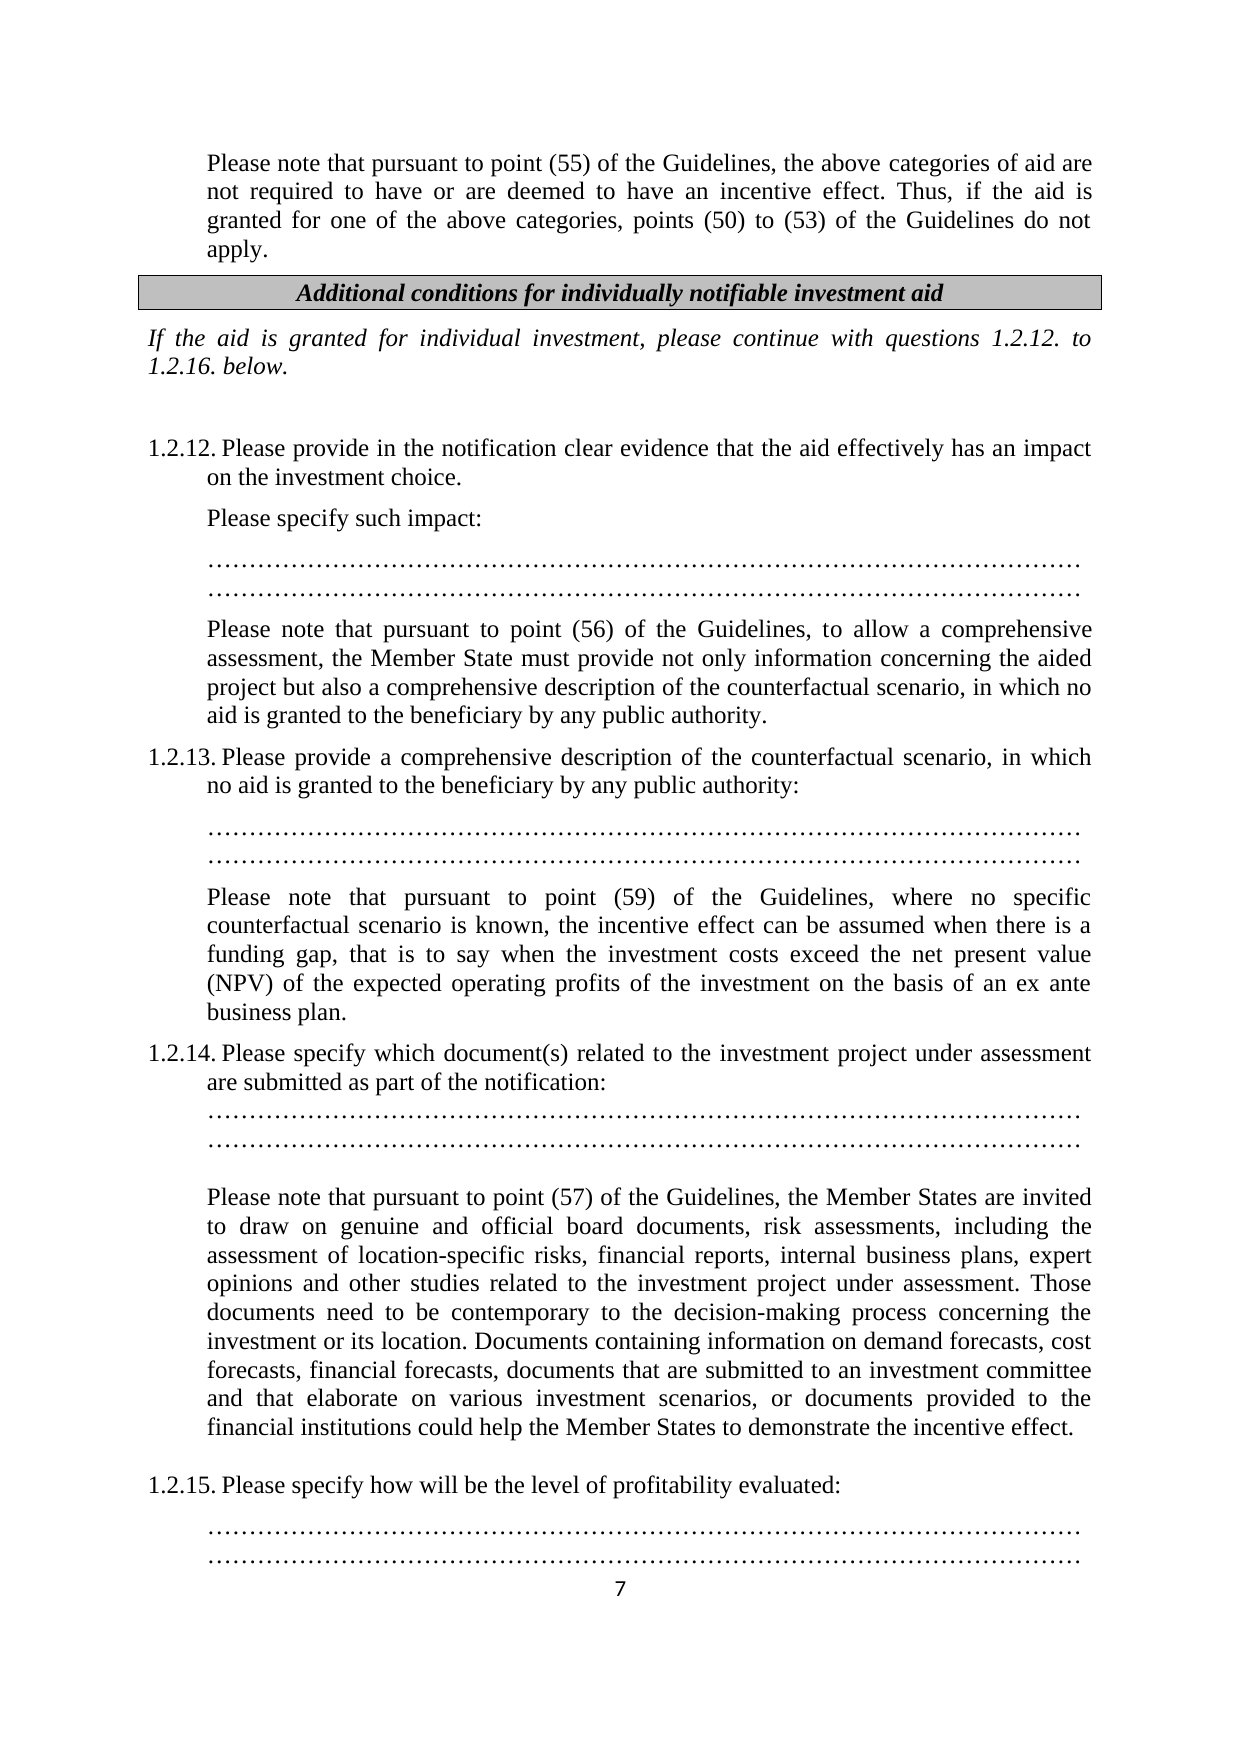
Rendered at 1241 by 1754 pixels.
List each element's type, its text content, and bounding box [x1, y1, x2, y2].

text Please note that pursuant to point (56) of the Guidelines, to allow a comprehensive assessment, the Member State must provide not only information concerning the aided project but also a comprehensive description of the counterfactual scenario, in which no aid is granted to the beneficiary by any public authority. [207, 614, 1093, 729]
text ………………………………………………………………………………………………………………………………………………………………………………………… [207, 812, 1093, 869]
subtitle Please provide in the notification clear evidence that the aid effectively has an impact on the investment choice. [148, 433, 1093, 491]
subtitle If the aid is granted for individual investment, please continue with questions 1.2.12. to 1.2.16. below. [148, 323, 1093, 380]
subtitle Please specify which document(s) related to the investment project under assessment are submitted as part of the notification: [148, 1038, 1093, 1096]
subtitle Please provide a comprehensive description of the counterfactual scenario, in which no aid is granted to the beneficiary by any public authority: [148, 742, 1093, 799]
text Additional conditions for individually notifiable investment aid [139, 276, 1101, 309]
subtitle ………………………………………………………………………………………………………………………………………………………………………………………… [207, 1096, 1093, 1153]
text Please specify such impact: [207, 503, 1093, 532]
text Please note that pursuant to point (59) of the Guidelines, where no specific counterfactual scenario is known, the incentive effect can be assumed when there is a funding gap, that is to say when the investment costs exceed the net present value (NPV) of the expected operating profits of the investment on the basis of an ex ante business plan. [207, 882, 1093, 1026]
subtitle Please note that pursuant to point (57) of the Guidelines, the Member States are invited to draw on genuine and official board documents, risk assessments, including the assessment of location-specific risks, financial reports, internal business plans, expert opinions and other studies related to the investment project under assessment. Those documents need to be contemporary to the decision-making process concerning the investment or its location. Documents containing information on demand forecasts, cost forecasts, financial forecasts, documents that are submitted to an investment committee and that elaborate on various investment scenarios, or documents provided to the financial institutions could help the Member States to demonstrate the incentive effect. [207, 1182, 1093, 1441]
subtitle Please specify how will be the level of profitability evaluated: [148, 1470, 1093, 1499]
text Please note that pursuant to point (55) of the Guidelines, the above categories of aid are not required to have or are deemed to have an incentive effect. Thus, if the aid is granted for one of the above categories, points (50) to (53) of the Guidelines do not apply. [207, 148, 1093, 263]
text ………………………………………………………………………………………………………………………………………………………………………………………… [207, 544, 1093, 602]
text ………………………………………………………………………………………………………………………………………………………………………………………… [207, 1511, 1093, 1569]
